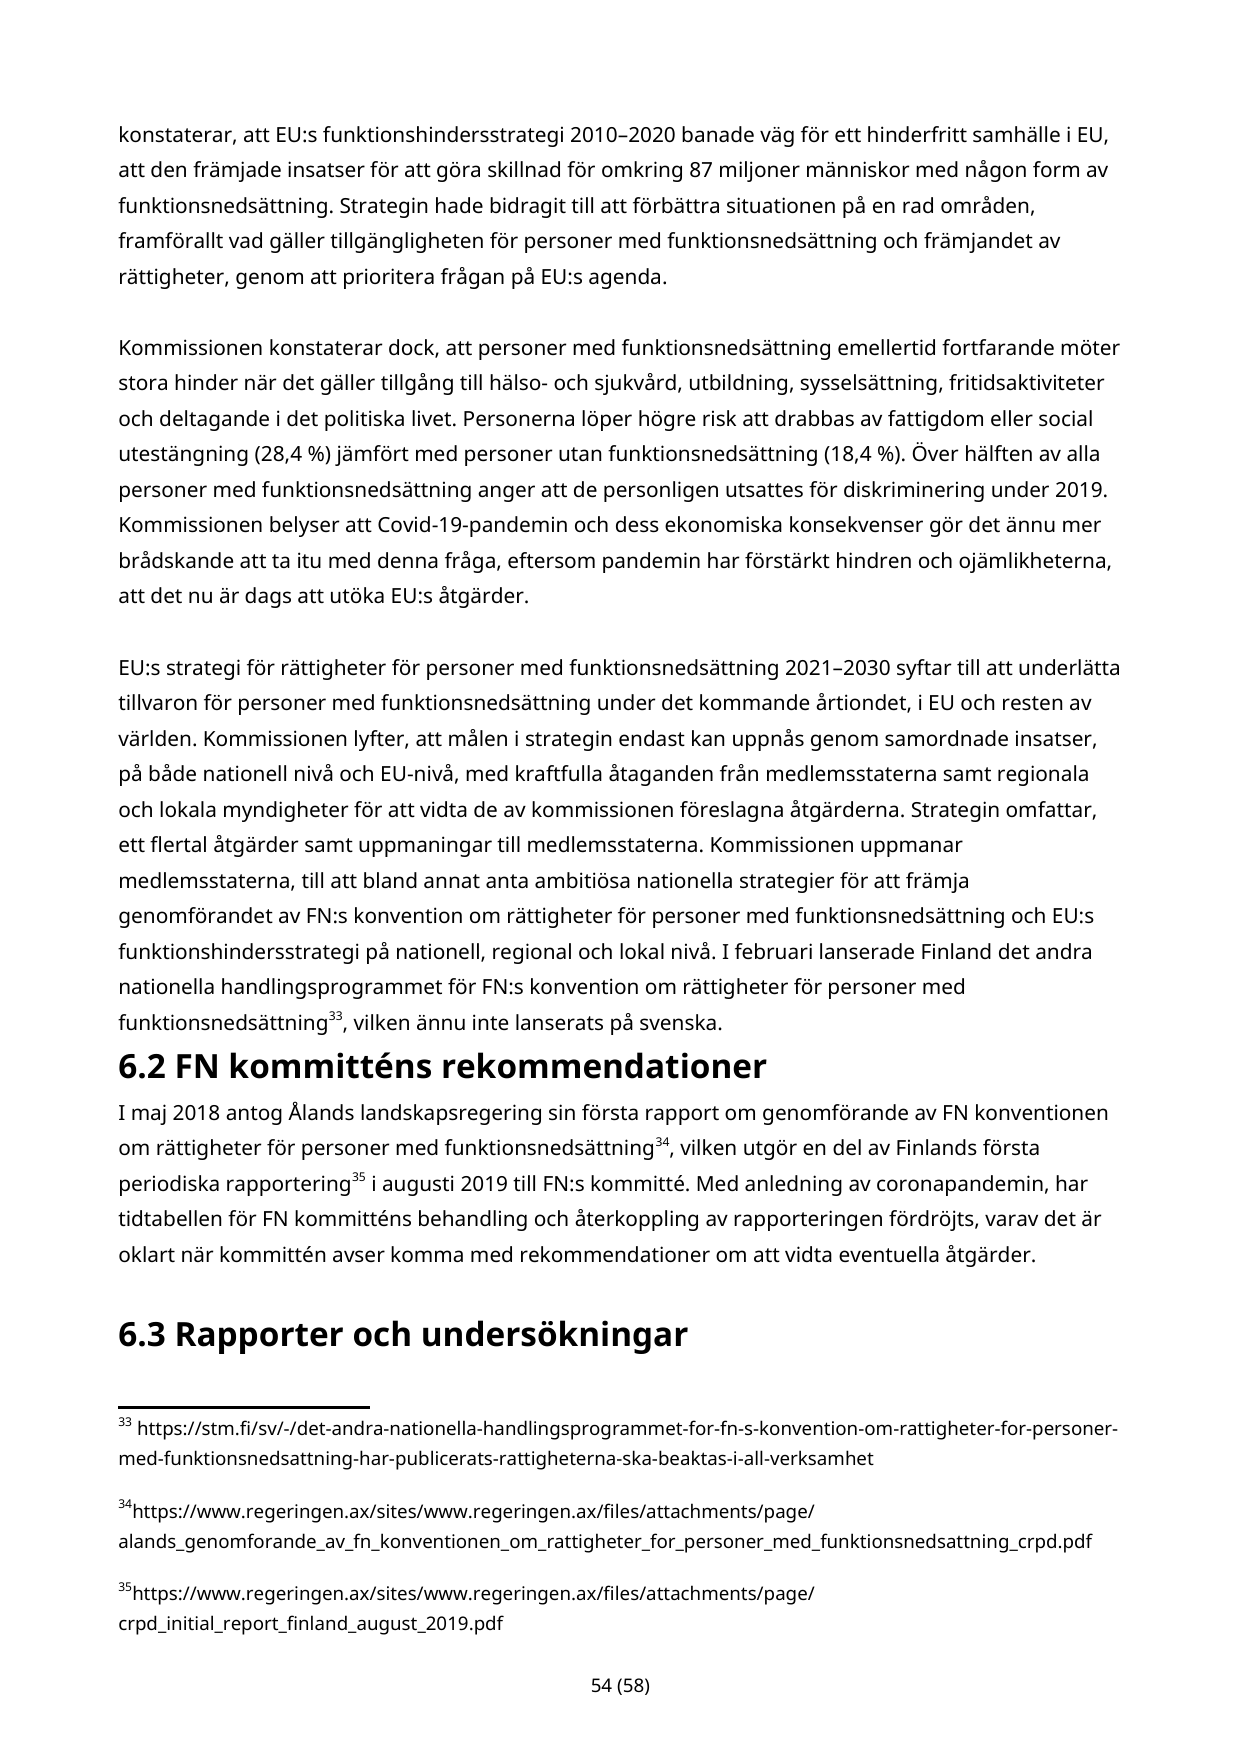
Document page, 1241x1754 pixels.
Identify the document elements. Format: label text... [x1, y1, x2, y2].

subtitle 6.2 FN kommitténs rekommendationer [118, 1043, 1122, 1089]
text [118, 120, 1122, 290]
text I maj 2018 antog Ålands landskapsregering sin första rapport om genomförande av FN konventionen om rättigheter för personer med funktionsnedsättning, vilken utgör en del av Finlands första periodiska rapportering i augusti 2019 till FN:s kommitté. Med anledning av coronapandemin, har tidtabellen för FN kommitténs behandling och återkoppling av rapporteringen fördröjts, varav det är oklart när kommittén avser komma med rekommendationer om att vidta eventuella åtgärder. [118, 1098, 1122, 1268]
text EU:s strategi för rättigheter för personer med funktionsnedsättning 2021–2030 syftar till att underlätta tillvaron för personer med funktionsnedsättning under det kommande årtiondet, i EU och resten av världen. Kommissionen lyfter, att målen i strategin endast kan uppnås genom samordnade insatser, på både nationell nivå och EU-nivå, med kraftfulla åtaganden från medlemsstaterna samt regionala och lokala myndigheter för att vidta de av kommissionen föreslagna åtgärderna. Strategin omfattar, ett flertal åtgärder samt uppmaningar till medlemsstaterna. Kommissionen uppmanar medlemsstaterna, till att bland annat anta ambitiösa nationella strategier för att främja genomförandet av FN:s konvention om rättigheter för personer med funktionsnedsättning och EU:s funktionshindersstrategi på nationell, regional och lokal nivå. I februari lanserade Finland det andra nationella handlingsprogrammet för FN:s konvention om rättigheter för personer med funktionsnedsättning, vilken ännu inte lanserats på svenska. [118, 653, 1122, 1036]
subtitle 6.3 Rapporter och undersökningar [118, 1311, 1122, 1356]
text Kommissionen konstaterar dock, att personer med funktionsnedsättning emellertid fortfarande möter stora hinder när det gäller tillgång till hälso- och sjukvård, utbildning, sysselsättning, fritidsaktiviteter och deltagande i det politiska livet. Personerna löper högre risk att drabbas av fattigdom eller social utestängning (28,4 %) jämfört med personer utan funktionsnedsättning (18,4 %). Över hälften av alla personer med funktionsnedsättning anger att de personligen utsattes för diskriminering under 2019. Kommissionen belyser att Covid-19-pandemin och dess ekonomiska konsekvenser gör det ännu mer brådskande att ta itu med denna fråga, eftersom pandemin har förstärkt hindren och ojämlikheterna, att det nu är dags att utöka EU:s åtgärder. [118, 333, 1122, 610]
